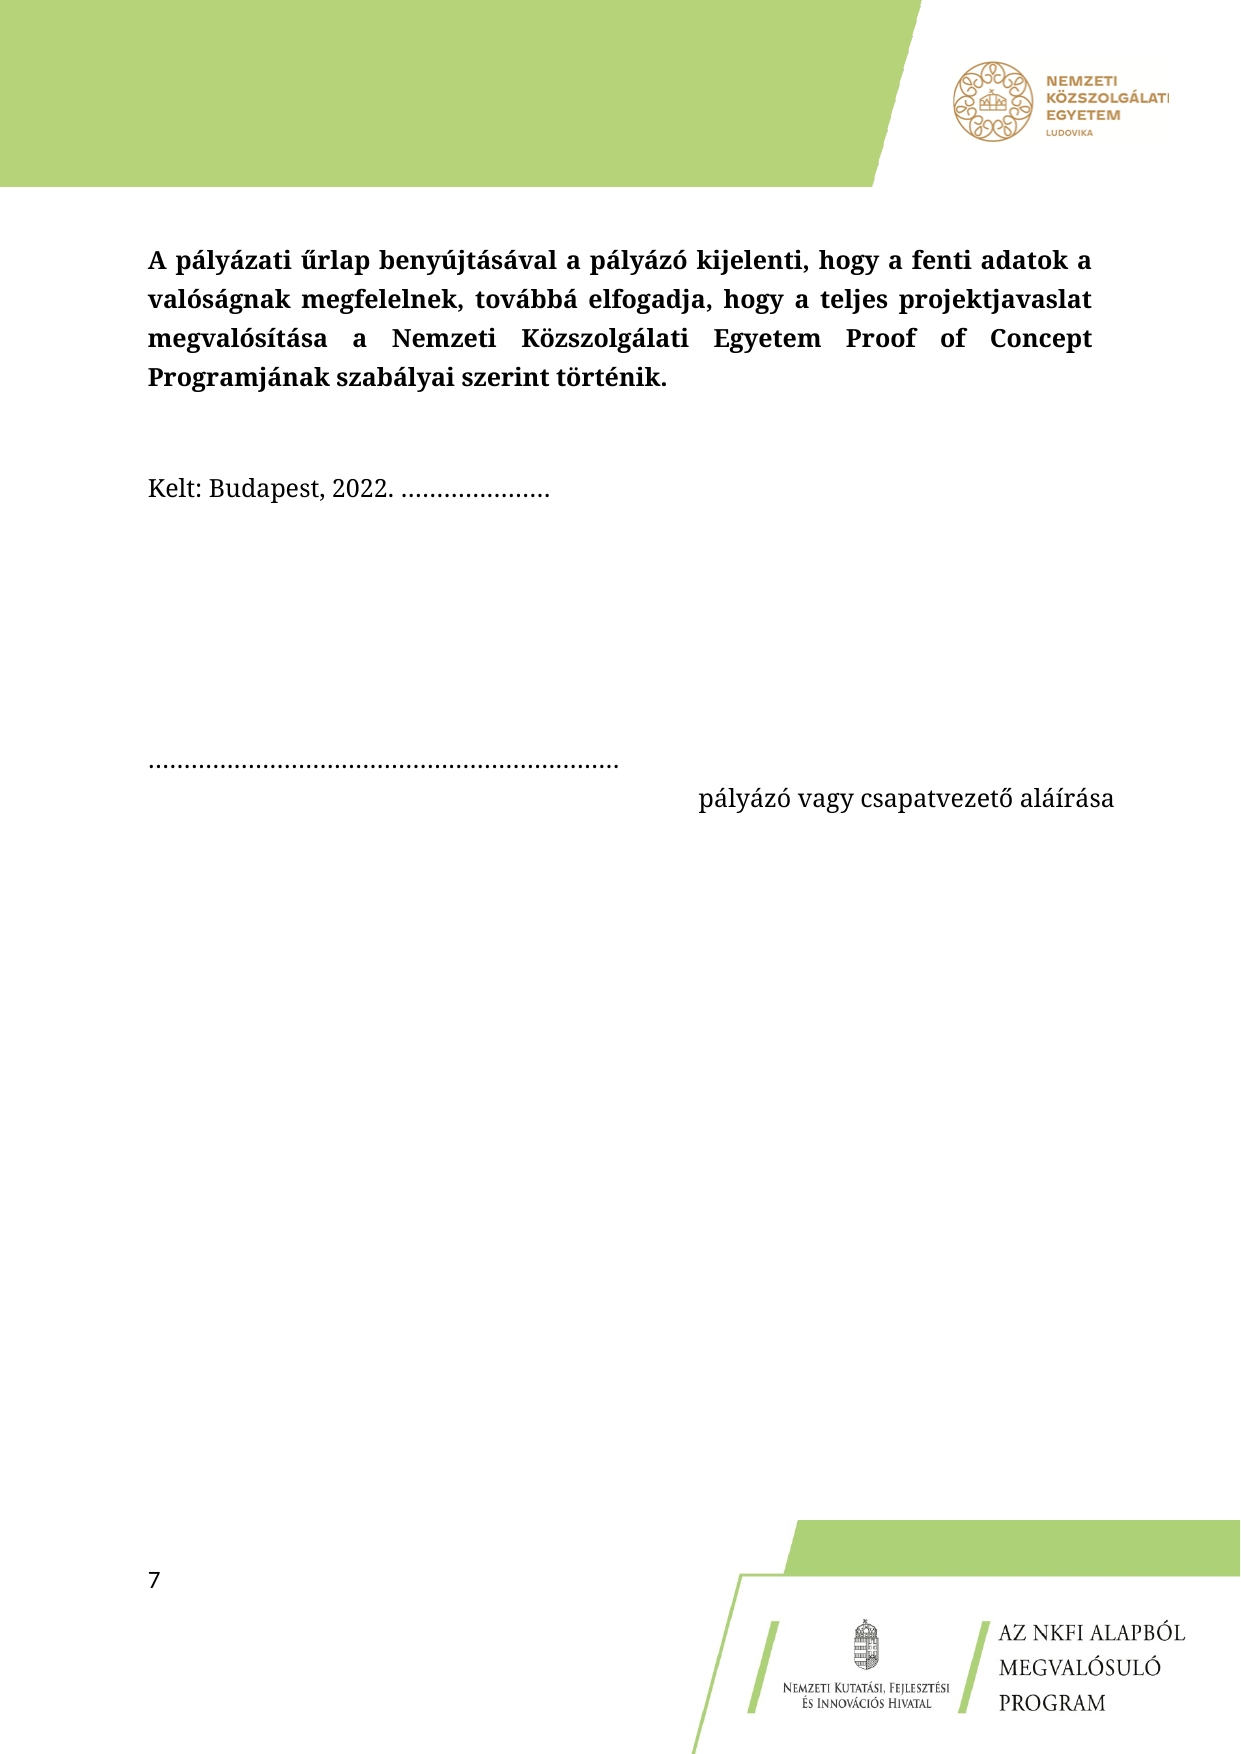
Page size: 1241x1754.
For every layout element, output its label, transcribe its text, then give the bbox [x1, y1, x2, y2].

text A pályázati űrlap benyújtásával a pályázó kijelenti, hogy a fenti adatok a valóságnak megfelelnek, továbbá elfogadja, hogy a teljes projektjavaslat megvalósítása a Nemzeti Közszolgálati Egyetem Proof of Concept Programjának szabályai szerint történik. [148, 242, 1093, 394]
text pályázó vagy csapatvezető aláírása [148, 781, 1240, 814]
picture [689, 1520, 1241, 1754]
text ………………………………………………………… [148, 706, 1240, 775]
picture [0, 0, 1241, 188]
text Kelt: Budapest, 2022. ………………… [148, 471, 1240, 505]
